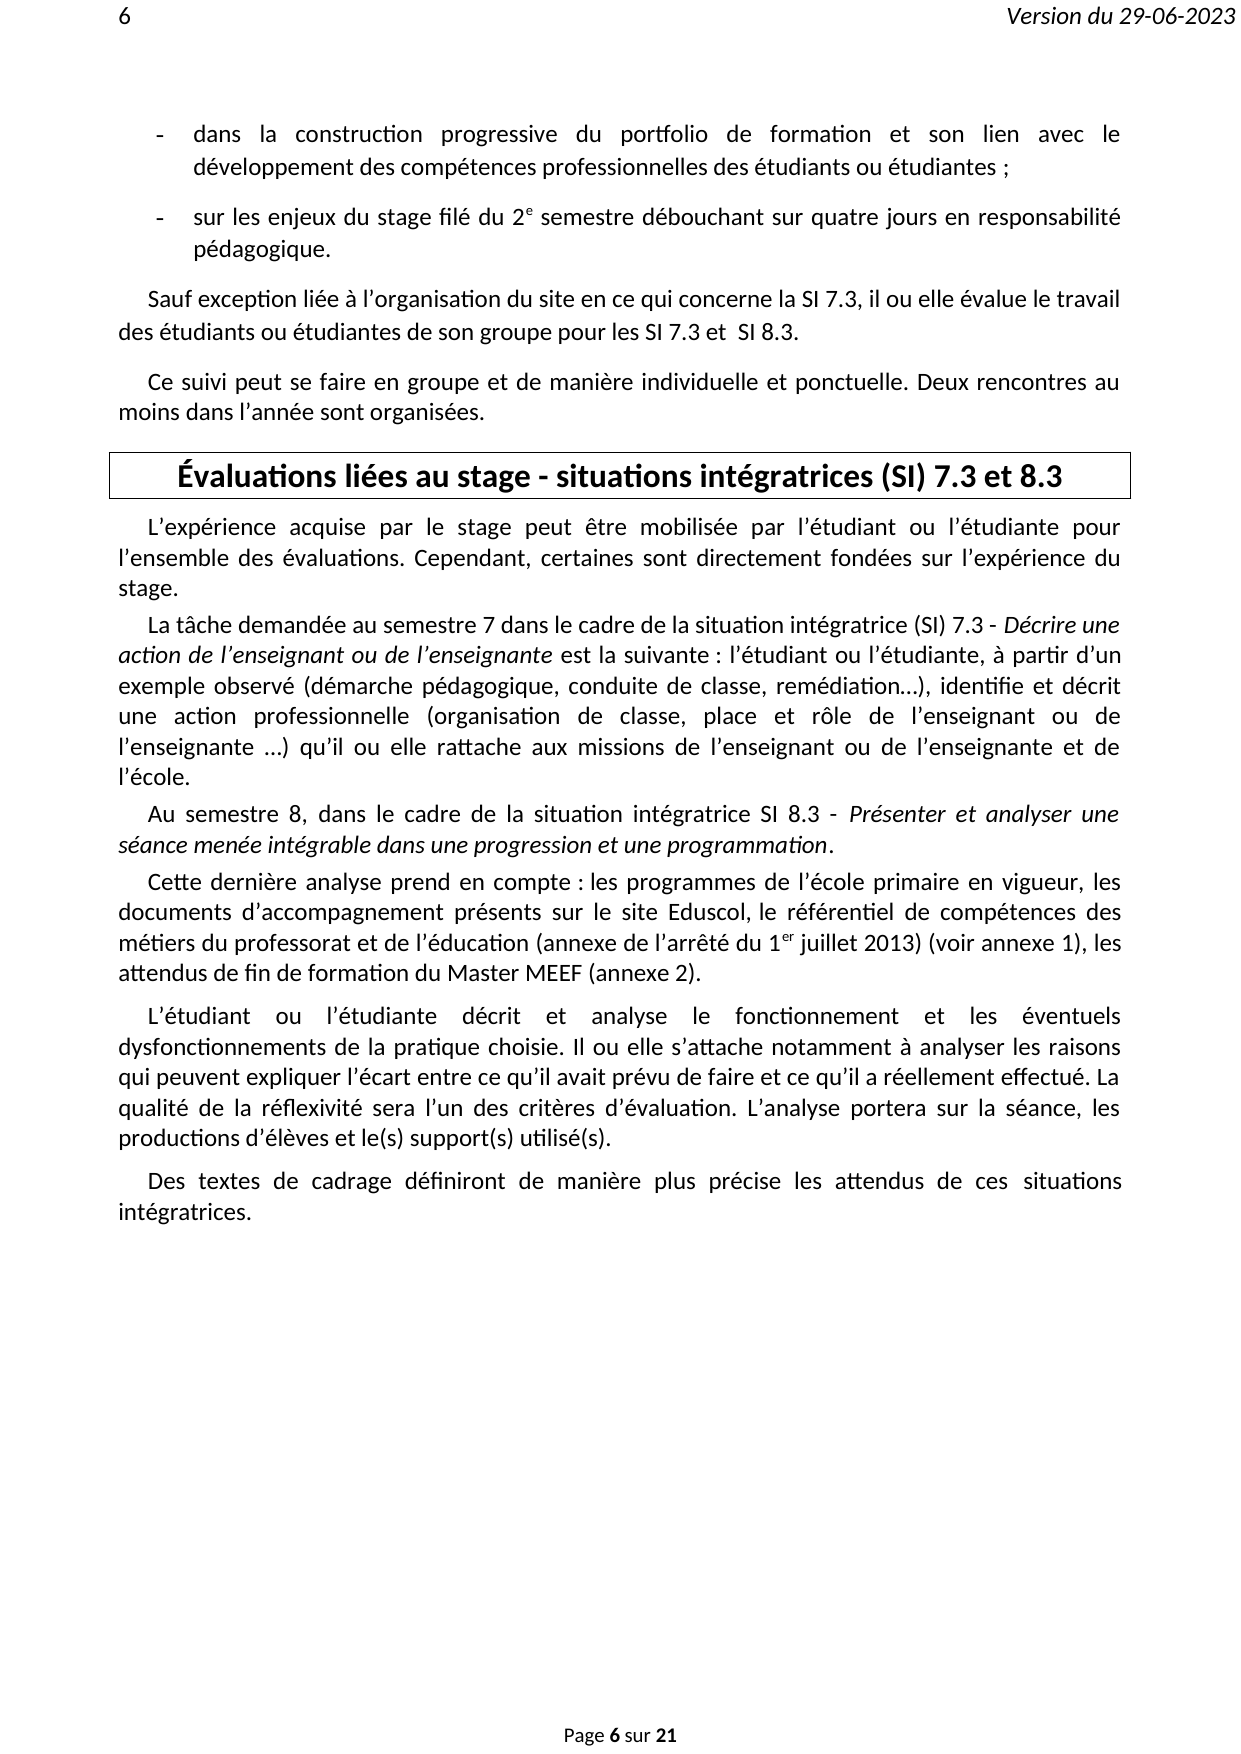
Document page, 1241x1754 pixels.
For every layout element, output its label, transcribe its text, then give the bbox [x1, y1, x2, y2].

text L’expérience acquise par le stage peut être mobilisée par l’étudiant ou l’étudiante pour l’ensemble des évaluations. Cependant, certaines sont directement fondées sur l’expérience du stage. [118, 511, 1122, 603]
text La tâche demandée au semestre 7 dans le cadre de la situation intégratrice (SI) 7.3 - Décrire une action de l’enseignant ou de l’enseignante est la suivante : l’étudiant ou l’étudiante, à partir d’un exemple observé (démarche pédagogique, conduite de classe, remédiation…), identifie et décrit une action professionnelle (organisation de classe, place et rôle de l’enseignant ou de l’enseignante …) qu’il ou elle rattache aux missions de l’enseignant ou de l’enseignante et de l’école. [118, 609, 1122, 792]
list sur les enjeux du stage filé du 2e semestre débouchant sur quatre jours en responsabilité pédagogique. [156, 201, 1122, 264]
text Des textes de cadrage définiront de manière plus précise les attendus de ces situations intégratrices. [118, 1165, 1122, 1226]
text L’étudiant ou l’étudiante décrit et analyse le fonctionnement et les éventuels dysfonctionnements de la pratique choisie. Il ou elle s’attache notamment à analyser les raisons qui peuvent expliquer l’écart entre ce qu’il avait prévu de faire et ce qu’il a réellement effectué. La qualité de la réflexivité sera l’un des critères d’évaluation. L’analyse portera sur la séance, les productions d’élèves et le(s) support(s) utilisé(s). [118, 1000, 1122, 1153]
text Au semestre 8, dans le cadre de la situation intégratrice SI 8.3 - Présenter et analyser une séance menée intégrable dans une progression et une programmation. [118, 798, 1122, 859]
subtitle Évaluations liées au stage - situations intégratrices (SI) 7.3 et 8.3 [110, 453, 1130, 498]
text Cette dernière analyse prend en compte : les programmes de l’école primaire en vigueur, les documents d’accompagnement présents sur le site Eduscol, le référentiel de compétences des métiers du professorat et de l’éducation (annexe de l’arrêté du 1er juillet 2013) (voir annexe 1), les attendus de fin de formation du Master MEEF (annexe 2). [118, 866, 1122, 988]
text Ce suivi peut se faire en groupe et de manière individuelle et ponctuelle. Deux rencontres au moins dans l’année sont organisées. [118, 366, 1122, 427]
list dans la construction progressive du portfolio de formation et son lien avec le développement des compétences professionnelles des étudiants ou étudiantes ; [156, 118, 1122, 182]
text Sauf exception liée à l’organisation du site en ce qui concerne la SI 7.3, il ou elle évalue le travail des étudiants ou étudiantes de son groupe pour les SI 7.3 et SI 8.3. [118, 283, 1122, 347]
